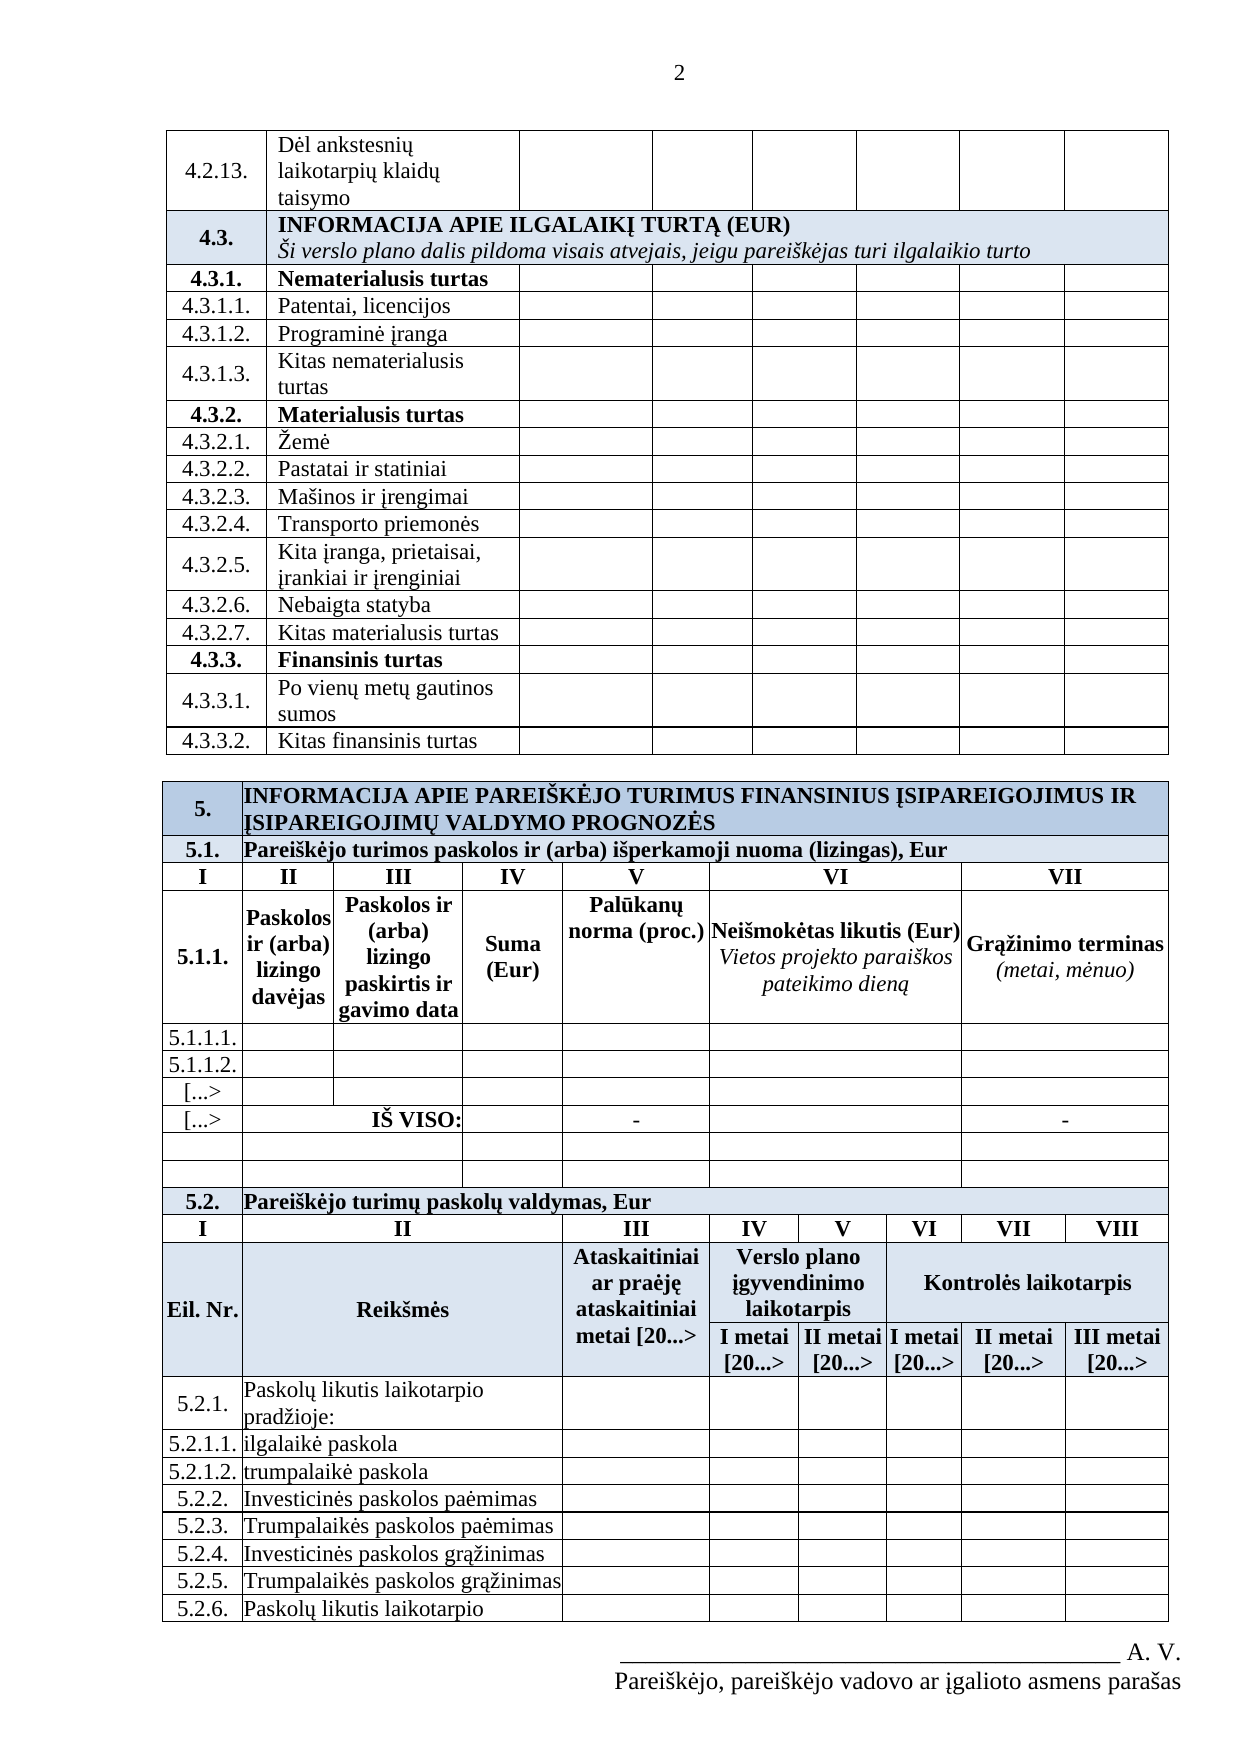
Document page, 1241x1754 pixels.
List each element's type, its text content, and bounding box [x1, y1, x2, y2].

table_cell II metai [20...> [799, 1323, 886, 1376]
table_cell 4.3.1.2. [167, 320, 266, 346]
table_cell [1066, 1485, 1168, 1511]
table_cell [960, 510, 1064, 537]
table_cell 4.3.2.1. [167, 428, 266, 454]
table_cell [960, 483, 1064, 509]
table_cell [710, 1513, 798, 1539]
table_cell Žemė [267, 428, 519, 454]
table_cell Kitas finansinis turtas [267, 728, 519, 754]
table_cell [857, 510, 959, 537]
table_cell III metai [20...> [1066, 1323, 1168, 1376]
table_cell [857, 483, 959, 509]
table_cell VII [962, 1215, 1065, 1242]
table_cell [520, 131, 652, 210]
table_cell Paskolos ir (arba) lizingo paskirtis ir gavimo data [334, 891, 462, 1022]
table_cell ilgalaikė paskola [243, 1430, 562, 1457]
table_cell Trumpalaikės paskolos paėmimas [243, 1513, 562, 1539]
table_cell Finansinis turtas [267, 646, 519, 673]
table_cell Dėl ankstesnių laikotarpių klaidų taisymo [267, 131, 519, 210]
table_cell [857, 320, 959, 346]
table_cell [857, 456, 959, 482]
table_cell 5.2.3. [163, 1513, 242, 1539]
table_cell [1066, 1567, 1168, 1594]
table_cell [960, 619, 1064, 645]
table_cell [753, 347, 856, 400]
table_cell [887, 1567, 961, 1594]
table_cell Pastatai ir statiniai [267, 456, 519, 482]
table_cell [857, 401, 959, 427]
table_cell 4.3.2. [167, 401, 266, 427]
table_cell [962, 1513, 1065, 1539]
table_cell [653, 728, 752, 754]
table_cell 4.3.2.5. [167, 538, 266, 590]
table_cell [1065, 456, 1168, 482]
table_cell Paskolų likutis laikotarpio pradžioje: [243, 1377, 562, 1429]
table_cell [710, 1024, 961, 1050]
table_cell [1066, 1540, 1168, 1566]
table_cell 4.3.2.2. [167, 456, 266, 482]
table_cell [334, 1078, 462, 1105]
table_cell [653, 428, 752, 454]
table_cell [1066, 1377, 1168, 1429]
table_cell [753, 265, 856, 291]
table_cell 5.2.1.2. [163, 1458, 242, 1484]
table_cell Verslo plano įgyvendinimo laikotarpis [710, 1243, 886, 1322]
table_cell [243, 1133, 462, 1159]
table_cell 5.1.1. [163, 891, 242, 1022]
table_cell [463, 1078, 562, 1105]
table_cell - [962, 1106, 1168, 1132]
table_cell [753, 456, 856, 482]
table_cell [520, 538, 652, 590]
table_cell [962, 1540, 1065, 1566]
table_cell [753, 728, 856, 754]
table_cell 5.2.5. [163, 1567, 242, 1594]
table_cell [887, 1430, 961, 1457]
table_cell 5.1. [163, 836, 242, 862]
table_cell [753, 674, 856, 726]
table_cell 5.1.1.2. [163, 1051, 242, 1077]
table_cell III [334, 863, 462, 890]
table_cell [857, 674, 959, 726]
table_cell [520, 265, 652, 291]
table_cell [563, 1458, 709, 1484]
table_cell 4.3.3.2. [167, 728, 266, 754]
table_cell [710, 1078, 961, 1105]
table_cell [710, 1430, 798, 1457]
table_cell [710, 1595, 798, 1621]
table_cell 4.3.2.7. [167, 619, 266, 645]
table_cell [962, 1078, 1168, 1105]
table_cell [857, 619, 959, 645]
table_cell [563, 1567, 709, 1594]
table_cell [753, 483, 856, 509]
table_cell [1065, 347, 1168, 400]
table_cell 5.2.1.1. [163, 1430, 242, 1457]
table_cell [1065, 510, 1168, 537]
table_cell [520, 591, 652, 618]
table_cell [887, 1540, 961, 1566]
table_cell [887, 1595, 961, 1621]
table_cell Pareiškėjo turimos paskolos ir (arba) išperkamoji nuoma (lizingas), Eur [243, 836, 1168, 862]
table_cell [520, 456, 652, 482]
table_cell [...> [163, 1106, 242, 1132]
table_cell 4.3.2.3. [167, 483, 266, 509]
table_cell Investicinės paskolos grąžinimas [243, 1540, 562, 1566]
table_cell [710, 1133, 961, 1159]
table_cell [653, 538, 752, 590]
table_cell [857, 428, 959, 454]
table_cell [960, 538, 1064, 590]
table_cell [520, 401, 652, 427]
table_cell [1065, 292, 1168, 318]
table_cell II [243, 1215, 562, 1242]
table_cell I [163, 863, 242, 890]
table_cell [563, 1024, 709, 1050]
table_cell [1065, 591, 1168, 618]
table_cell [1065, 538, 1168, 590]
table_cell [563, 1133, 709, 1159]
table_cell II [243, 863, 333, 890]
table_cell [710, 1377, 798, 1429]
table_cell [243, 1595, 562, 1621]
table_cell 4.3.1. [167, 265, 266, 291]
table_cell [520, 646, 652, 673]
table_cell [753, 510, 856, 537]
table_cell [857, 292, 959, 318]
table_cell [520, 728, 652, 754]
table_cell [753, 320, 856, 346]
table_cell [653, 591, 752, 618]
table_cell Neišmokėtas likutis (Eur) Vietos projekto paraiškos pateikimo dieną [710, 891, 961, 1022]
table_cell [960, 456, 1064, 482]
table_cell [857, 265, 959, 291]
table_cell [710, 1540, 798, 1566]
table_cell [857, 728, 959, 754]
table_cell [1065, 131, 1168, 210]
table_cell [962, 1430, 1065, 1457]
table_cell [799, 1377, 886, 1429]
table_cell IV [710, 1215, 798, 1242]
table_cell [...> [163, 1078, 242, 1105]
table_cell Nematerialusis turtas [267, 265, 519, 291]
table_cell [710, 1567, 798, 1594]
table_cell Eil. Nr. [163, 1243, 242, 1376]
table_cell [710, 1485, 798, 1511]
table_cell [1066, 1595, 1168, 1621]
table_cell [887, 1377, 961, 1429]
table_cell trumpalaikė paskola [243, 1458, 562, 1484]
table_cell [463, 1161, 562, 1187]
table_cell [710, 1051, 961, 1077]
table_header 5. [163, 782, 242, 835]
table_cell [1065, 401, 1168, 427]
table_cell [887, 1513, 961, 1539]
table_cell [887, 1458, 961, 1484]
table_cell [960, 674, 1064, 726]
table_cell I [163, 1215, 242, 1242]
table_cell [563, 1430, 709, 1457]
table_cell 5.2.2. [163, 1485, 242, 1511]
table_cell [563, 1161, 709, 1187]
table_cell [463, 1051, 562, 1077]
table_cell [710, 1458, 798, 1484]
table_cell [563, 1377, 709, 1429]
table_cell [653, 292, 752, 318]
table_cell [653, 347, 752, 400]
table_cell I metai [20...> [887, 1323, 961, 1376]
table_cell [334, 1024, 462, 1050]
table_cell [1066, 1513, 1168, 1539]
table_cell [753, 292, 856, 318]
table_cell [962, 1567, 1065, 1594]
table_cell [653, 619, 752, 645]
table_cell [1065, 483, 1168, 509]
table_cell III [563, 1215, 709, 1242]
table_cell IV [463, 863, 562, 890]
table_cell [799, 1458, 886, 1484]
table_cell [960, 728, 1064, 754]
table_cell Suma (Eur) [463, 891, 562, 1022]
table_cell [563, 1485, 709, 1511]
table_cell [653, 320, 752, 346]
table_cell [563, 1540, 709, 1566]
table_cell Transporto priemonės [267, 510, 519, 537]
table_cell 5.2. [163, 1188, 242, 1214]
table_cell II metai [20...> [962, 1323, 1065, 1376]
table_cell Ataskaitiniai ar praėję ataskaitiniai metai [20...> [563, 1243, 709, 1376]
table_cell 4.3.3. [167, 646, 266, 673]
table_cell [962, 1485, 1065, 1511]
table_cell 4.3.2.6. [167, 591, 266, 618]
table_header INFORMACIJA APIE PAREIŠKĖJO TURIMUS FINANSINIUS ĮSIPAREIGOJIMUS ir įsipareigojimų valdymo prognozės [243, 782, 1168, 835]
table_cell V [563, 863, 709, 890]
table_cell [243, 1024, 333, 1050]
table_cell [753, 428, 856, 454]
table_cell [563, 1513, 709, 1539]
table_cell [857, 646, 959, 673]
table_cell Trumpalaikės paskolos grąžinimas [243, 1567, 562, 1594]
table_cell - [563, 1106, 709, 1132]
table_cell [653, 456, 752, 482]
table_cell [1065, 646, 1168, 673]
table_cell Investicinės paskolos paėmimas [243, 1485, 562, 1511]
table_cell [753, 401, 856, 427]
table_cell INFORMACIJA APIE ILGALAIKĮ TURTĄ (EUR) Ši verslo plano dalis pildoma visais atvejais, jeigu pareiškėjas turi ilgalaikio turto [267, 211, 1168, 264]
table_cell VI [710, 863, 961, 890]
table_cell [960, 131, 1064, 210]
table_cell [520, 320, 652, 346]
table_cell [960, 401, 1064, 427]
table_cell [563, 1595, 709, 1621]
table_cell [653, 265, 752, 291]
table_cell Nebaigta statyba [267, 591, 519, 618]
table_cell Kitas nematerialusis turtas [267, 347, 519, 400]
table_cell [1065, 320, 1168, 346]
table_cell 4.3.3.1. [167, 674, 266, 726]
table_cell [857, 538, 959, 590]
table_cell Kita įranga, prietaisai, įrankiai ir įrenginiai [267, 538, 519, 590]
table_cell [1065, 674, 1168, 726]
table_cell [799, 1540, 886, 1566]
table_cell [243, 1078, 333, 1105]
table_cell 4.3.1.1. [167, 292, 266, 318]
table_cell Pareiškėjo turimų paskolų valdymas, Eur [243, 1188, 1168, 1214]
table_cell [753, 591, 856, 618]
table_cell [962, 1051, 1168, 1077]
table_cell [243, 1051, 333, 1077]
table_cell 4.3.2.4. [167, 510, 266, 537]
table_cell [960, 320, 1064, 346]
table_cell [563, 1078, 709, 1105]
table_cell [799, 1595, 886, 1621]
table_cell [334, 1051, 462, 1077]
table_cell VI [887, 1215, 961, 1242]
table_cell [653, 510, 752, 537]
table_cell [520, 510, 652, 537]
table_cell [799, 1485, 886, 1511]
table_cell 5.1.1.1. [163, 1024, 242, 1050]
table_cell [1066, 1430, 1168, 1457]
table_cell Kontrolės laikotarpis [887, 1243, 1168, 1322]
table_cell 5.2.6. [163, 1595, 242, 1621]
table_cell [799, 1430, 886, 1457]
table_cell [463, 1133, 562, 1159]
table_cell VIII [1066, 1215, 1168, 1242]
table_cell I metai [20...> [710, 1323, 798, 1376]
table_cell [710, 1106, 961, 1132]
table_cell Patentai, licencijos [267, 292, 519, 318]
table_cell [520, 292, 652, 318]
table_cell [753, 646, 856, 673]
table_cell [1065, 619, 1168, 645]
table_cell Programinė įranga [267, 320, 519, 346]
table_cell [753, 131, 856, 210]
table_cell [1065, 428, 1168, 454]
table_cell 4.3.1.3. [167, 347, 266, 400]
table_cell [163, 1161, 242, 1187]
table_cell Po vienų metų gautinos sumos [267, 674, 519, 726]
table_cell Grąžinimo terminas (metai, mėnuo) [962, 891, 1168, 1022]
table_cell [463, 1024, 562, 1050]
table_cell [563, 1051, 709, 1077]
table_cell [520, 619, 652, 645]
table_cell [653, 646, 752, 673]
table_cell [962, 1161, 1168, 1187]
table_cell [753, 619, 856, 645]
table_cell [960, 646, 1064, 673]
table_cell [243, 1161, 462, 1187]
table_cell [857, 591, 959, 618]
table_cell [653, 674, 752, 726]
table_cell [960, 428, 1064, 454]
table_cell Iš viso: [243, 1106, 462, 1132]
table_cell [653, 131, 752, 210]
table_cell [960, 347, 1064, 400]
table_cell 5.2.4. [163, 1540, 242, 1566]
table_cell [1065, 728, 1168, 754]
table_cell VII [962, 863, 1168, 890]
table_cell [520, 483, 652, 509]
table_cell Mašinos ir įrengimai [267, 483, 519, 509]
table_cell [799, 1567, 886, 1594]
table_cell [753, 538, 856, 590]
table_cell [962, 1458, 1065, 1484]
table_cell Kitas materialusis turtas [267, 619, 519, 645]
table_cell [653, 401, 752, 427]
table_cell [163, 1133, 242, 1159]
table_cell Paskolos ir (arba) lizingo davėjas [243, 891, 333, 1022]
table_cell [962, 1595, 1065, 1621]
table_cell [887, 1485, 961, 1511]
table_cell [962, 1377, 1065, 1429]
table_cell [1065, 265, 1168, 291]
table_cell [710, 1161, 961, 1187]
table_cell [1066, 1458, 1168, 1484]
table_cell Materialusis turtas [267, 401, 519, 427]
table_cell Palūkanų norma (proc.) [563, 891, 709, 1022]
table_cell [520, 347, 652, 400]
table_cell 5.2.1. [163, 1377, 242, 1429]
table_cell [960, 292, 1064, 318]
table_cell V [799, 1215, 886, 1242]
table_cell 4.2.13. [167, 131, 266, 210]
table_cell [520, 674, 652, 726]
table_cell [799, 1513, 886, 1539]
table_cell [653, 483, 752, 509]
table_cell [463, 1106, 562, 1132]
table_cell [960, 265, 1064, 291]
table_cell [857, 347, 959, 400]
table_cell [857, 131, 959, 210]
table_cell 4.3. [167, 211, 266, 264]
table_cell Reikšmės [243, 1243, 562, 1376]
table_cell [960, 591, 1064, 618]
table_cell [962, 1133, 1168, 1159]
table_cell [962, 1024, 1168, 1050]
table_cell [520, 428, 652, 454]
